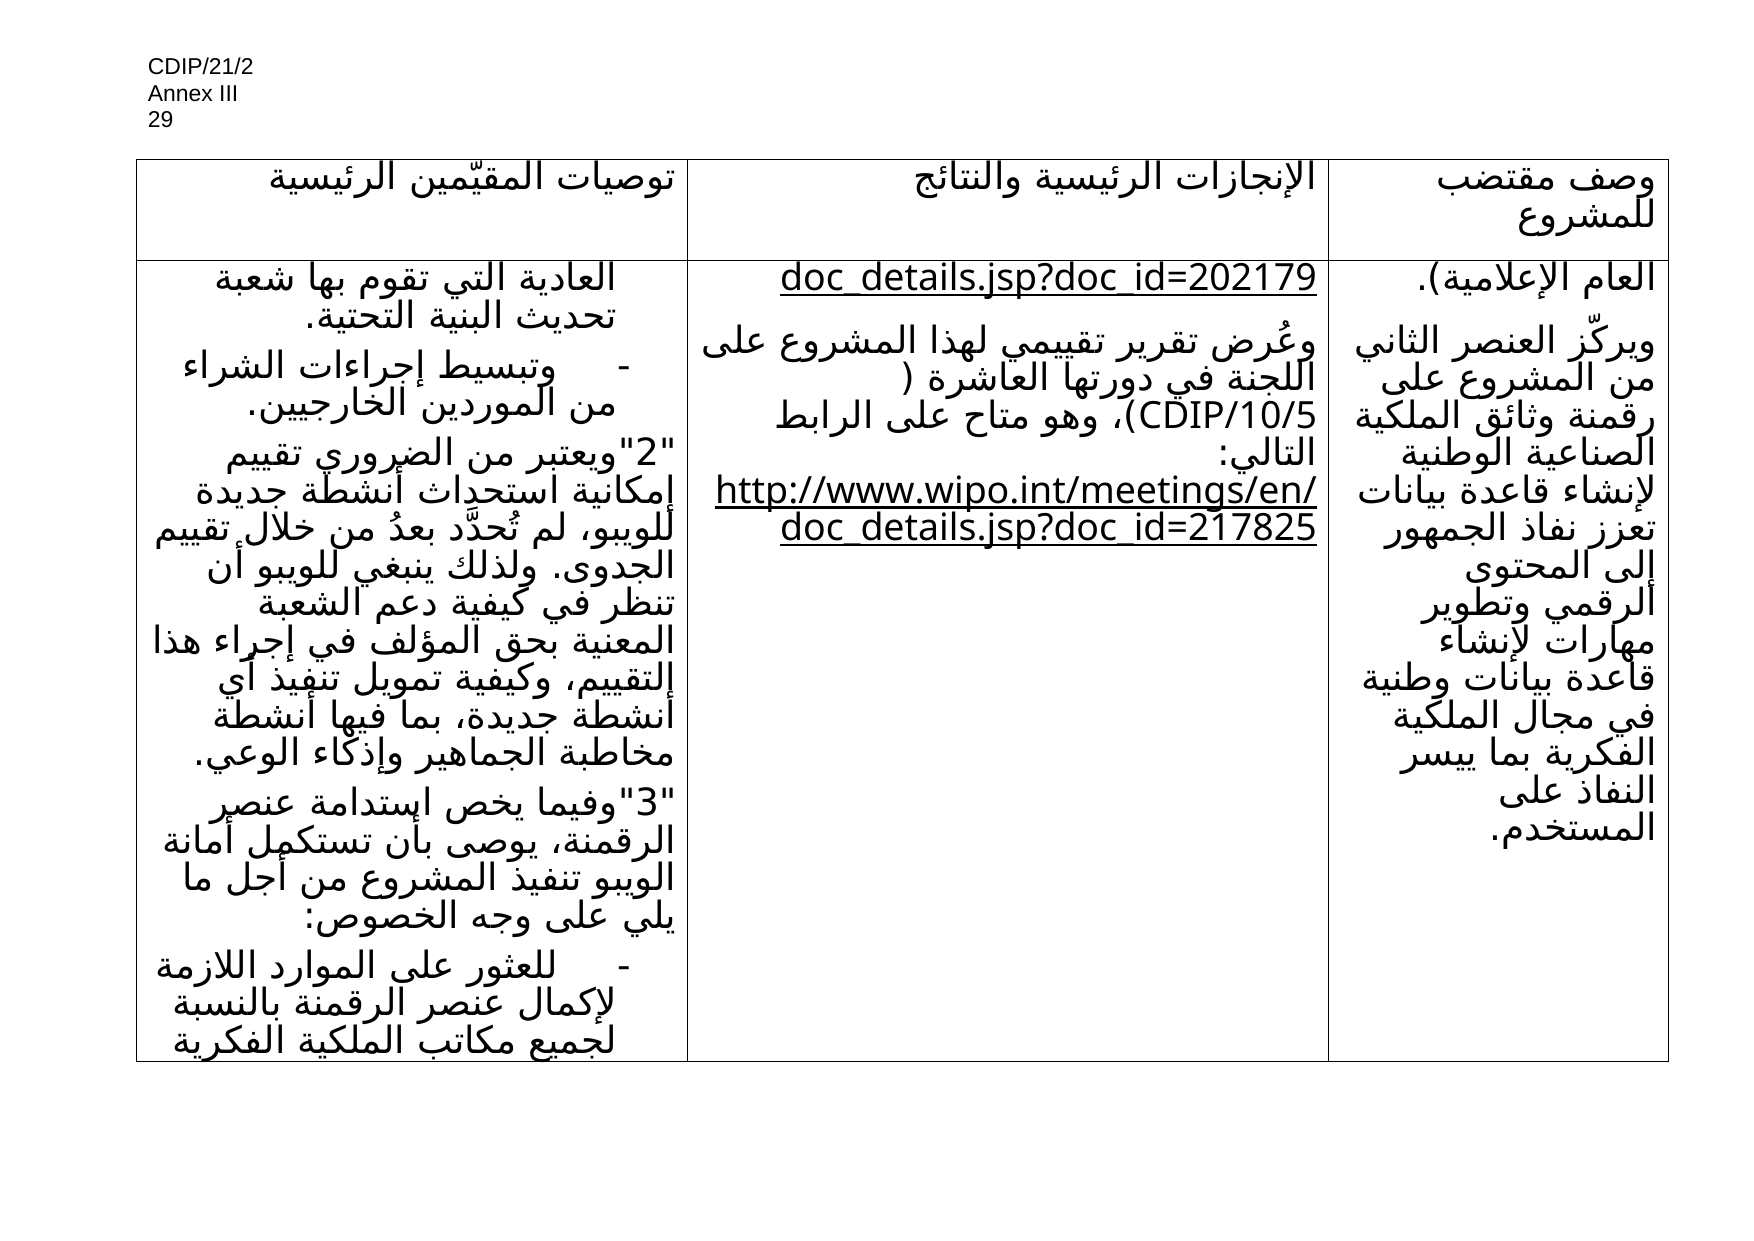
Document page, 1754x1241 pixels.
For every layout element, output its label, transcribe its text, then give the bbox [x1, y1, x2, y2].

table_header توصيات المقيّمين الرئيسية [137, 160, 687, 259]
table_header الإنجازات الرئيسية والنتائج [688, 160, 1328, 259]
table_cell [1329, 261, 1668, 1061]
table_header وصف مقتضب للمشروع [1329, 160, 1668, 259]
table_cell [688, 261, 1328, 1061]
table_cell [137, 261, 687, 1061]
